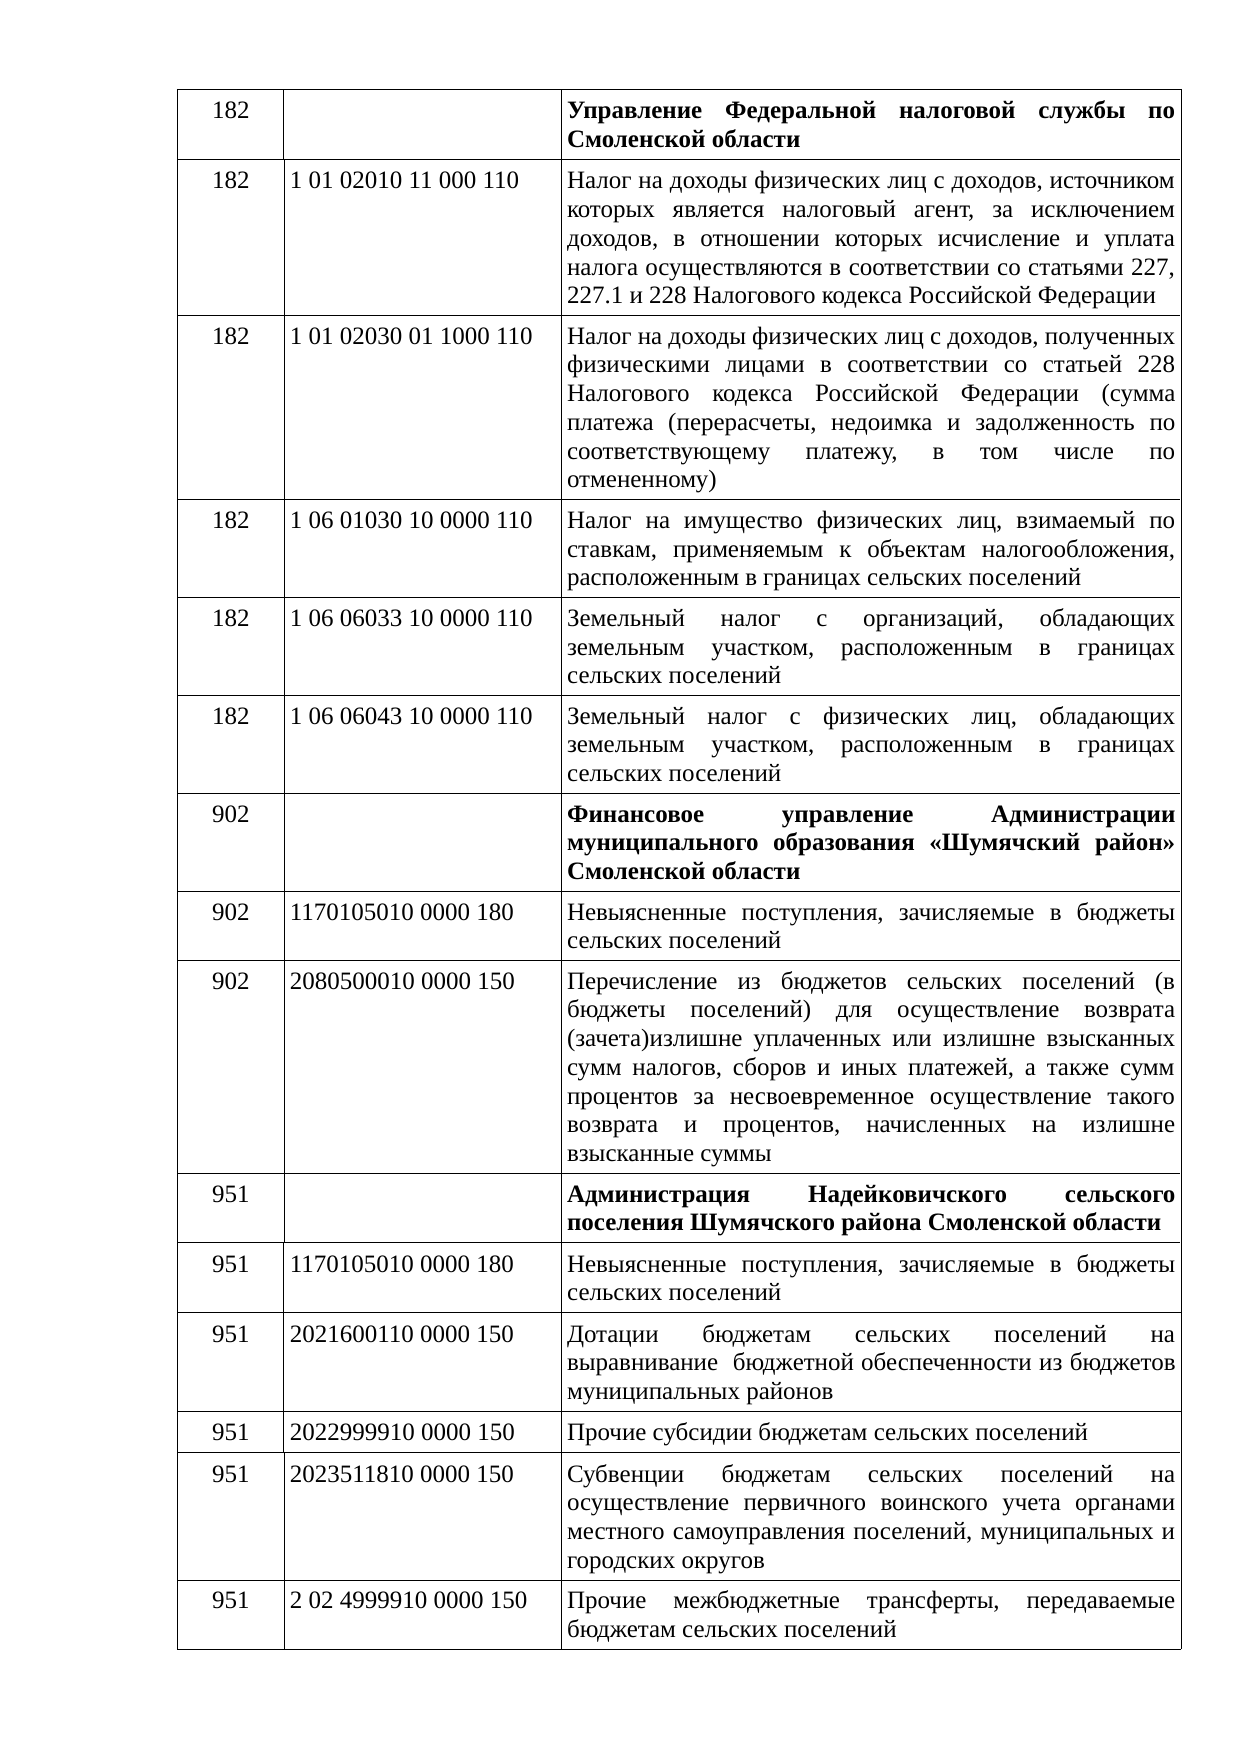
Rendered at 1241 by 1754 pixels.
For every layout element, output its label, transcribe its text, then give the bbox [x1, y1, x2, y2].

table_cell Субвенции бюджетам сельских поселений на осуществление первичного воинского учета органами местного самоуправления поселений, муниципальных и городских округов [562, 1452, 1181, 1579]
table_cell 902 [178, 794, 284, 891]
table_cell 1170105010 0000 180 [284, 1243, 561, 1312]
table_cell 951 [178, 1174, 284, 1242]
table_cell [285, 794, 561, 891]
table_cell [284, 90, 561, 159]
table_cell Управление Федеральной налоговой службы по Смоленской области [562, 90, 1181, 159]
table_cell 182 [178, 160, 284, 315]
table_cell 1 06 01030 10 0000 110 [285, 500, 561, 597]
table_cell 902 [178, 892, 284, 960]
table_cell Невыясненные поступления, зачисляемые в бюджеты сельских поселений [562, 891, 1181, 960]
table_cell Дотации бюджетам сельских поселений на выравнивание бюджетной обеспеченности из бюджетов муниципальных районов [562, 1313, 1181, 1411]
table_cell 2021600110 0000 150 [284, 1313, 561, 1411]
table_cell 951 [178, 1243, 283, 1312]
table_cell 2080500010 0000 150 [285, 961, 561, 1173]
table_cell Перечисление из бюджетов сельских поселений (в бюджеты поселений) для осуществление возврата (зачета)излишне уплаченных или излишне взысканных сумм налогов, сборов и иных платежей, а также сумм процентов за несвоевременное осуществление такого возврата и процентов, начисленных на излишне взысканные суммы [562, 960, 1181, 1173]
table_cell 182 [178, 316, 284, 499]
table_cell 182 [178, 500, 284, 597]
table_cell Финансовое управление Администрации муниципального образования «Шумячский район» Смоленской области [562, 793, 1181, 891]
table_cell Невыясненные поступления, зачисляемые в бюджеты сельских поселений [562, 1242, 1181, 1312]
table_cell 951 [178, 1412, 283, 1452]
table_cell [285, 1174, 561, 1242]
table_cell 902 [178, 961, 284, 1173]
table_cell 182 [178, 90, 283, 159]
table_cell 2023511810 0000 150 [285, 1453, 561, 1579]
table_cell Земельный налог с организаций, обладающих земельным участком, расположенным в границах сельских поселений [562, 597, 1181, 695]
table_cell Администрация Надейковичского сельского поселения Шумячского района Смоленской области [562, 1173, 1181, 1242]
table_cell Прочие межбюджетные трансферты, передаваемые бюджетам сельских поселений [562, 1580, 1181, 1649]
table_cell 2022999910 0000 150 [284, 1412, 561, 1452]
table_cell 182 [178, 696, 284, 793]
table_cell 1 01 02010 11 000 110 [285, 160, 561, 315]
table_cell 951 [178, 1581, 284, 1649]
table_cell Налог на доходы физических лиц с доходов, полученных физическими лицами в соответствии со статьей 228 Налогового кодекса Российской Федерации (сумма платежа (перерасчеты, недоимка и задолженность по соответствующему платежу, в том числе по отмененному) [562, 315, 1181, 499]
table_cell Прочие субсидии бюджетам сельских поселений [562, 1412, 1181, 1452]
table_cell 1 01 02030 01 1000 110 [285, 316, 561, 499]
table_cell 951 [178, 1313, 283, 1411]
table_cell 951 [178, 1453, 284, 1579]
table_cell 1 06 06043 10 0000 110 [285, 696, 561, 793]
table_cell Налог на имущество физических лиц, взимаемый по ставкам, применяемым к объектам налогообложения, расположенным в границах сельских поселений [562, 499, 1181, 597]
table_cell 1 06 06033 10 0000 110 [285, 598, 561, 695]
table_cell 182 [178, 598, 284, 695]
table_cell 1170105010 0000 180 [285, 892, 561, 960]
table_cell Земельный налог с физических лиц, обладающих земельным участком, расположенным в границах сельских поселений [562, 695, 1181, 793]
table_cell 2 02 4999910 0000 150 [285, 1581, 561, 1649]
table_cell Налог на доходы физических лиц с доходов, источником которых является налоговый агент, за исключением доходов, в отношении которых исчисление и уплата налога осуществляются в соответствии со статьями 227, 227.1 и 228 Налогового кодекса Российской Федерации [562, 159, 1181, 315]
